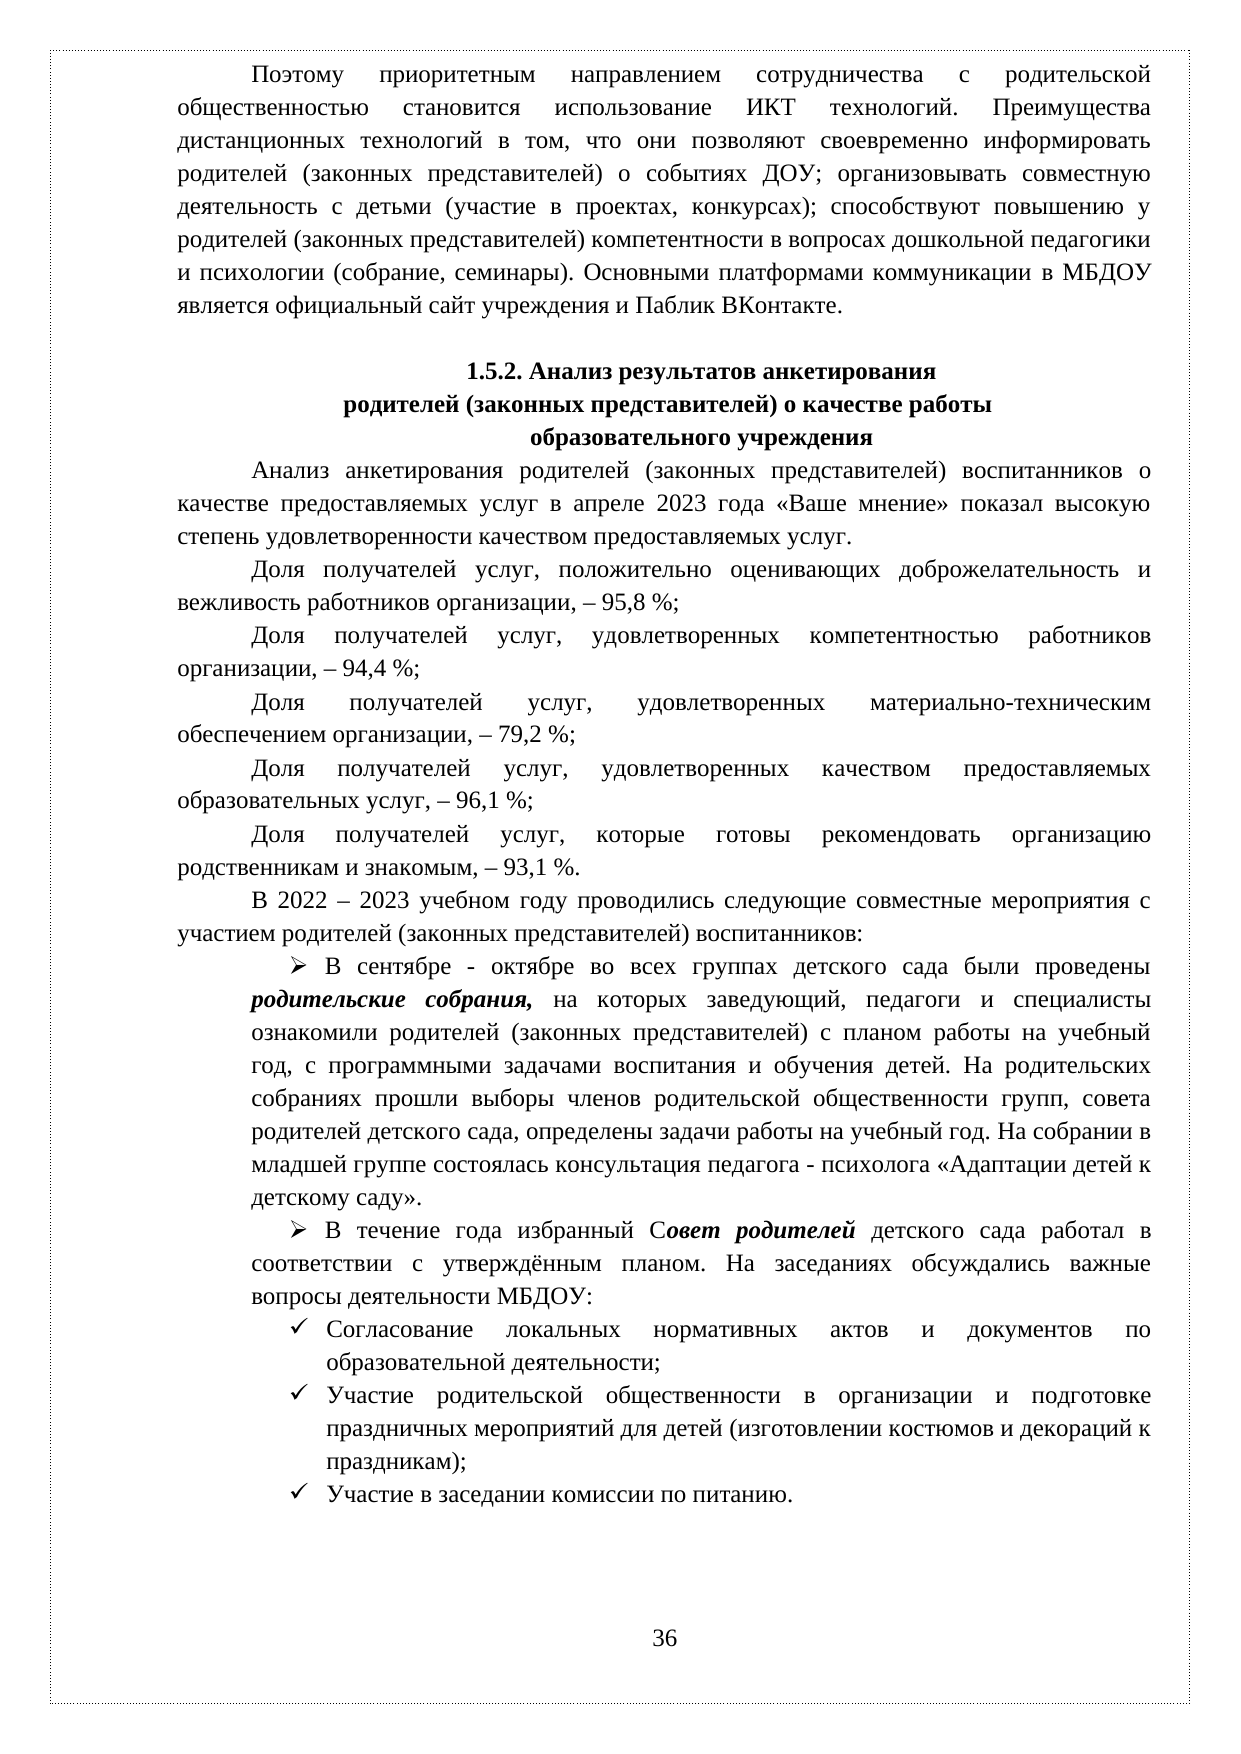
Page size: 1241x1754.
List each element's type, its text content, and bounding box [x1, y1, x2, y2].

text Поэтому приоритетным направлением сотрудничества с родительской общественностью становится использование ИКТ технологий. Преимущества дистанционных технологий в том, что они позволяют своевременно информировать родителей (законных представителей) о событиях ДОУ; организовывать совместную деятельность с детьми (участие в проектах, конкурсах); способствуют повышению у родителей (законных представителей) компетентности в вопросах дошкольной педагогики и психологии (собрание, семинары). Основными платформами коммуникации в МБДОУ является официальный сайт учреждения и Паблик ВКонтакте. [177, 59, 1152, 319]
text Доля получателей услуг, удовлетворенных компетентностью работников организации, – 94,4 %; [177, 621, 1152, 682]
list В сентябре - октябре во всех группах детского сада были проведены родительские собрания, на которых заведующий, педагоги и специалисты ознакомили родителей (законных представителей) с планом работы на учебный год, с программными задачами воспитания и обучения детей. На родительских собраниях прошли выборы членов родительской общественности групп, совета родителей детского сада, определены задачи работы на учебный год. На собрании в младшей группе состоялась консультация педагога - психолога «Адаптации детей к детскому саду». [251, 951, 1152, 1211]
text Доля получателей услуг, положительно оценивающих доброжелательность и вежливость работников организации, – 95,8 %; [177, 554, 1152, 616]
text В 2022 – 2023 учебном году проводились следующие совместные мероприятия с участием родителей (законных представителей) воспитанников: [177, 885, 1152, 946]
text Доля получателей услуг, удовлетворенных материально-техническим обеспечением организации, – 79,2 %; [177, 687, 1152, 748]
list Участие в заседании комиссии по питанию. [288, 1479, 1152, 1508]
list В течение года избранный Совет родителей детского сада работал в соответствии с утверждённым планом. На заседаниях обсуждались важные вопросы деятельности МБДОУ: [251, 1215, 1152, 1310]
text Доля получателей услуг, удовлетворенных качеством предоставляемых образовательных услуг, – 96,1 %; [177, 753, 1152, 814]
list Согласование локальных нормативных актов и документов по образовательной деятельности; [288, 1314, 1152, 1376]
list Участие родительской общественности в организации и подготовке праздничных мероприятий для детей (изготовлении костюмов и декораций к праздникам); [288, 1380, 1152, 1475]
text Анализ анкетирования родителей (законных представителей) воспитанников о качестве предоставляемых услуг в апреле 2023 года «Ваше мнение» показал высокую степень удовлетворенности качеством предоставляемых услуг. [177, 455, 1152, 550]
text 1.5.2. Анализ результатов анкетирования родителей (законных представителей) о качестве работы [177, 356, 1152, 418]
text образовательного учреждения [177, 422, 1152, 451]
text Доля получателей услуг, которые готовы рекомендовать организацию родственникам и знакомым, – 93,1 %. [177, 819, 1152, 880]
